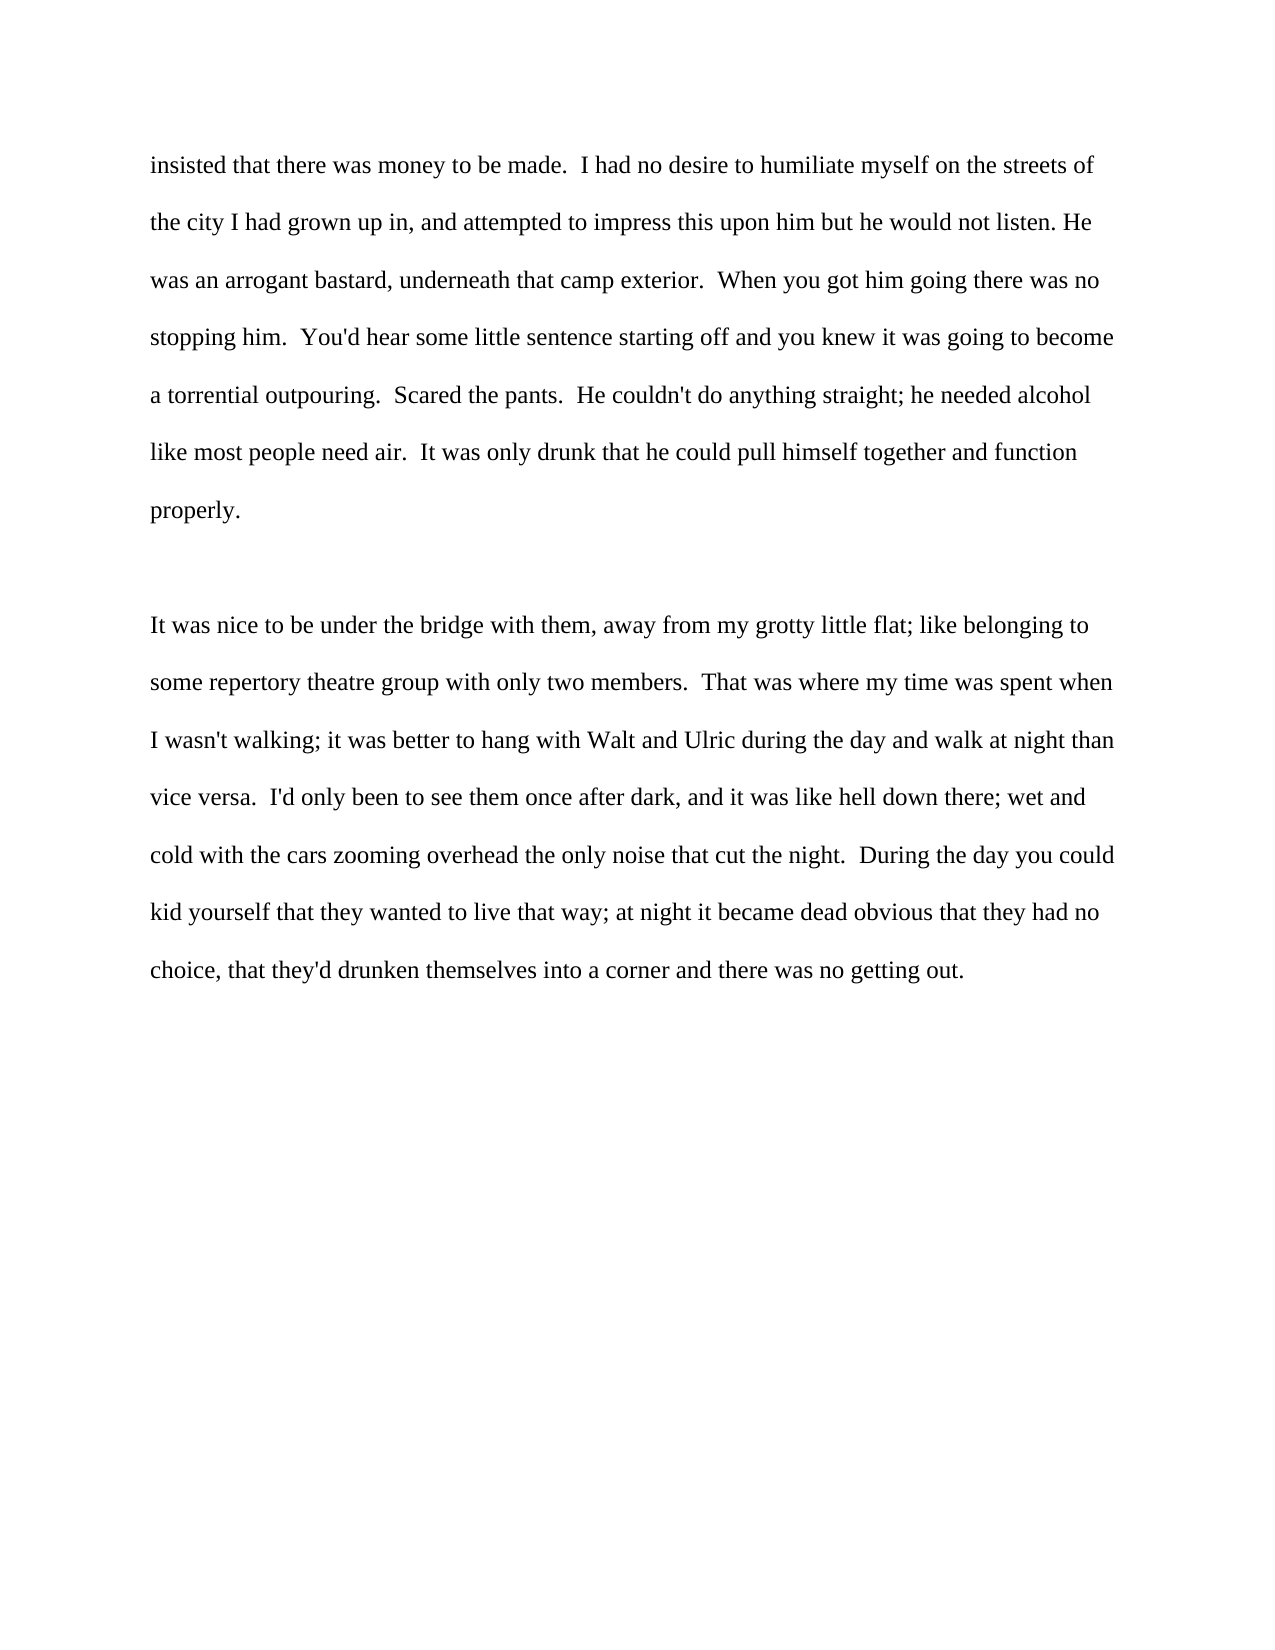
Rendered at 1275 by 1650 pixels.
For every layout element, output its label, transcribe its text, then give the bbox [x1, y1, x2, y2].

text It was nice to be under the bridge with them, away from my grotty little flat; like belonging to some repertory theatre group with only two members. That was where my time was spent when I wasn't walking; it was better to hang with Walt and Ulric during the day and walk at night than vice versa. I'd only been to see them once after dark, and it was like hell down there; wet and cold with the cars zooming overhead the only noise that cut the night. During the day you could kid yourself that they wanted to live that way; at night it became dead obvious that they had no choice, that they'd drunken themselves into a corner and there was no getting out. [150, 610, 1125, 984]
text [150, 150, 1125, 524]
